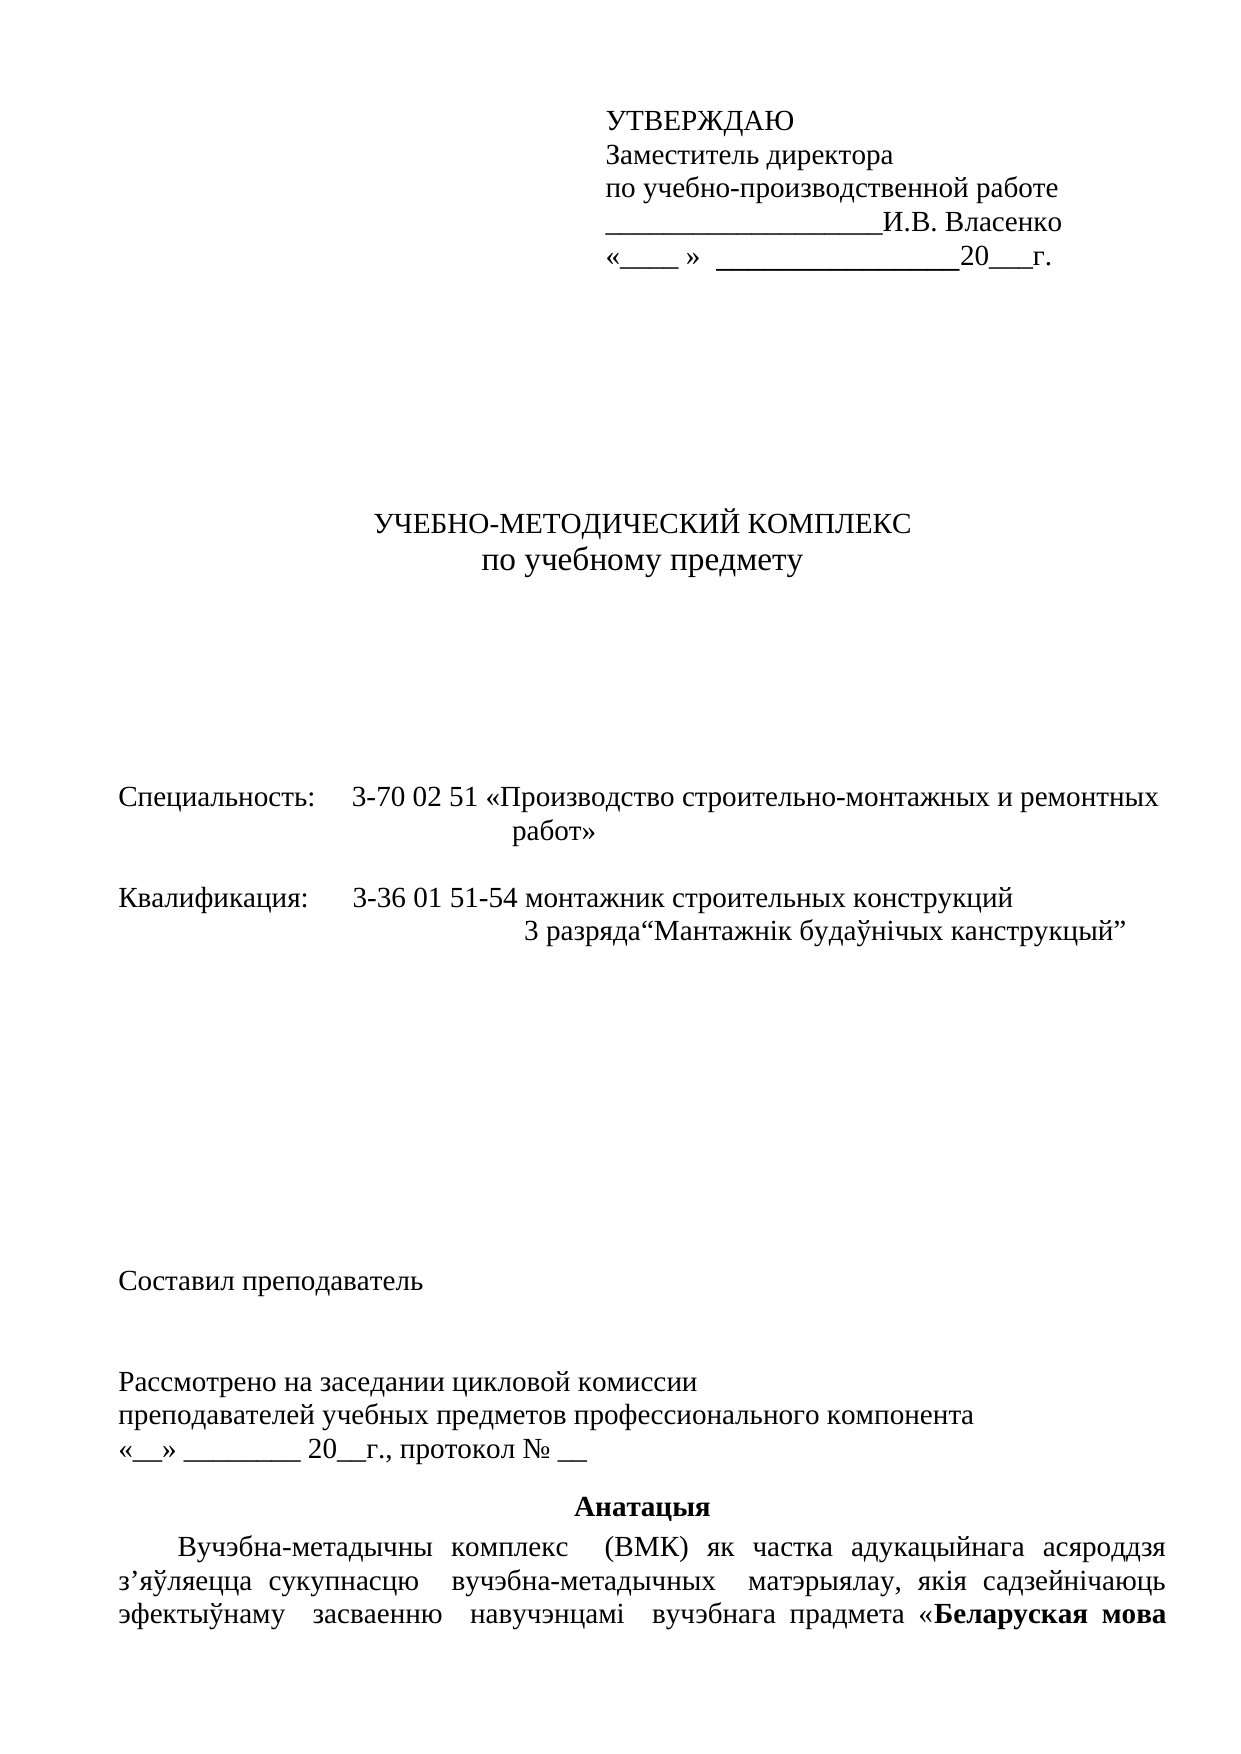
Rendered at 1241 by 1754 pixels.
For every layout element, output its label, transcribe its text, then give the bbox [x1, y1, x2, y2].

text «__» ________ 20__г., протокол № __ [118, 1431, 1167, 1464]
text преподавателей учебных предметов профессионального компонента [118, 1397, 1167, 1431]
text по учебно-производственной работе [118, 171, 1167, 204]
text УТВЕРЖДАЮ [118, 103, 1167, 137]
text УЧЕБНО-МЕТОДИЧЕСКИЙ КОМПЛЕКС [118, 506, 1167, 539]
text Специальность: 3-70 02 51 «Производство строительно-монтажных и ремонтных работ» [118, 779, 1167, 846]
subtitle Анатацыя [118, 1489, 1167, 1523]
text по учебному предмету [118, 539, 1167, 578]
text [118, 1529, 1167, 1630]
text Составил преподаватель [118, 1263, 1167, 1297]
text Заместитель директора [118, 137, 1167, 171]
text «____ » _______________20___г. [118, 238, 1167, 271]
text 3 разряда“Мантажнік будаўнічых канструкцый” [118, 913, 1167, 947]
text Рассмотрено на заседании цикловой комиссии [118, 1364, 1167, 1397]
text Квалификация: 3-36 01 51-54 монтажник строительных конструкций [118, 880, 1167, 913]
text ___________________И.В. Власенко [118, 204, 1167, 238]
